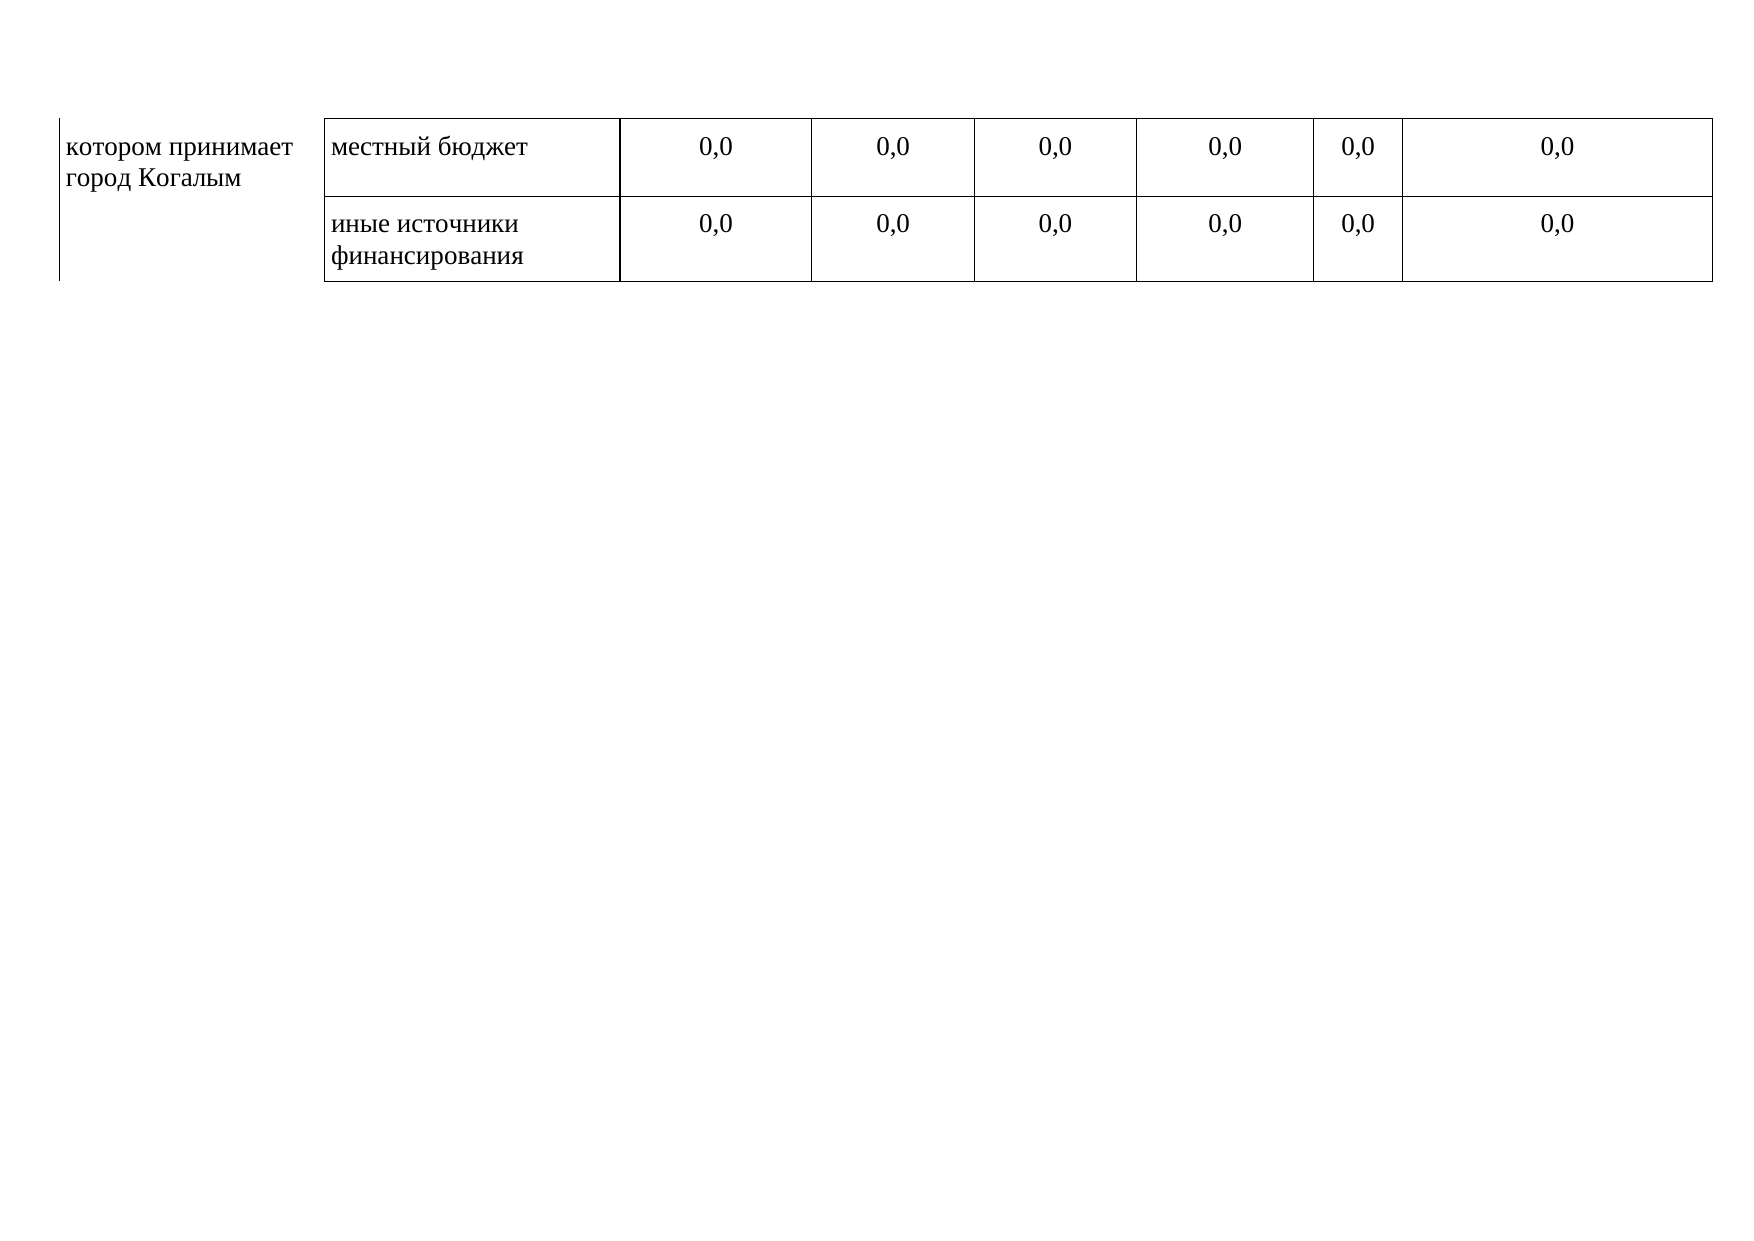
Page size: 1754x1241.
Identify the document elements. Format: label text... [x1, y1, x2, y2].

table_cell 0,0 [1137, 197, 1313, 281]
table_cell 0,0 [1314, 197, 1402, 281]
table_cell 0,0 [621, 197, 811, 281]
table_cell 0,0 [1137, 119, 1313, 196]
table_cell 0,0 [1403, 119, 1712, 196]
table_cell 0,0 [975, 119, 1136, 196]
table_cell 0,0 [812, 119, 974, 196]
table_cell 0,0 [621, 119, 811, 196]
table_cell 0,0 [1403, 197, 1712, 281]
table_cell 0,0 [975, 197, 1136, 281]
table_cell местный бюджет [325, 119, 619, 196]
table_cell иные источники финансирования [325, 197, 619, 281]
table_cell 0,0 [812, 197, 974, 281]
table_cell 0,0 [1314, 119, 1402, 196]
